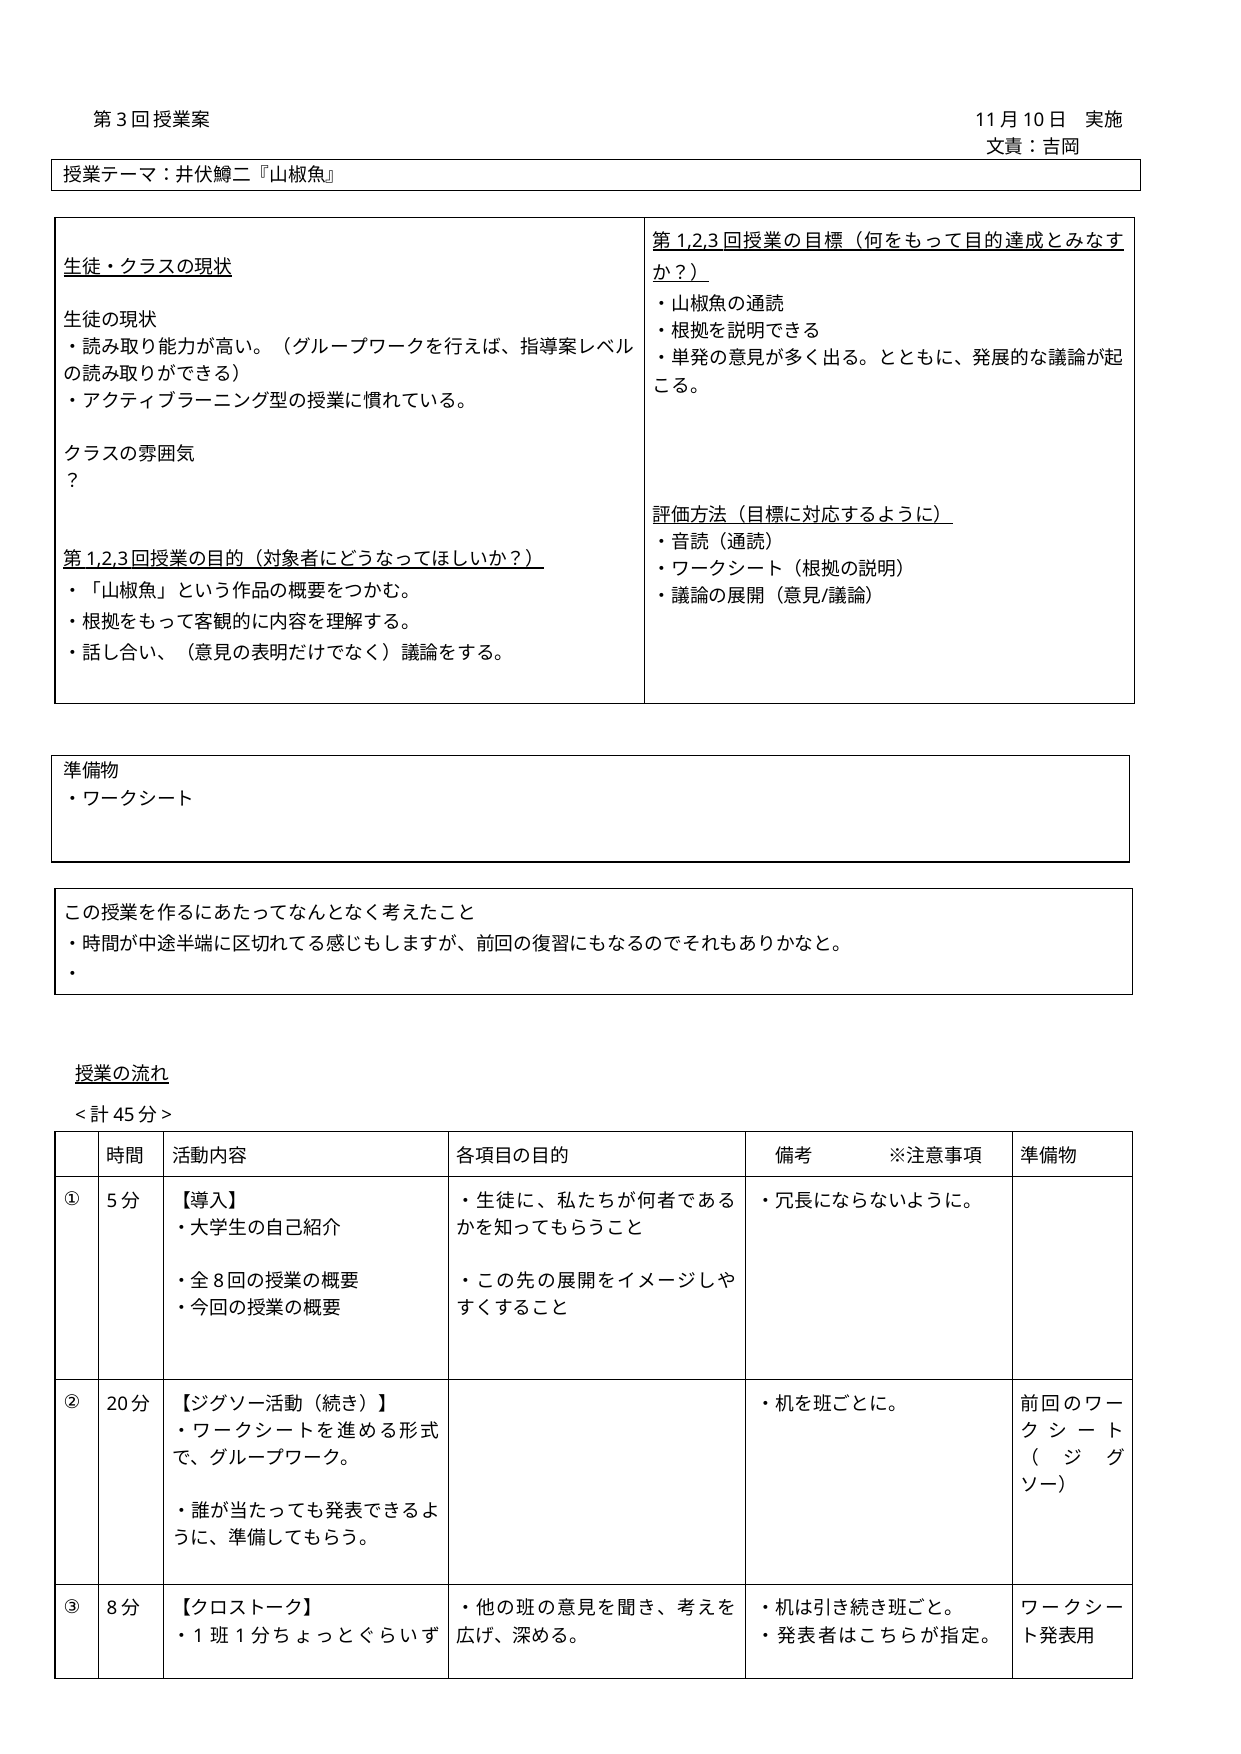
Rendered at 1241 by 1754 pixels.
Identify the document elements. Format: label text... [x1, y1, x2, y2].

table_cell 【導入】 ・大学生の自己紹介 ・全8回の授業の概要 ・今回の授業の概要 [164, 1177, 448, 1379]
text 文責：吉岡 [825, 132, 1165, 159]
table_header 授業テーマ：井伏鱒二『山椒魚』 [52, 160, 1140, 190]
table_cell ・机を班ごとに。 [746, 1380, 1012, 1584]
table_header [56, 1132, 98, 1176]
table_cell ③ [56, 1585, 98, 1678]
table_cell ワークシート発表用 [1013, 1585, 1132, 1678]
table_header 準備物 ・ワークシート [52, 756, 1129, 861]
table_header 備考 ※注意事項 [746, 1132, 1012, 1176]
table_cell 【ジグソー活動（続き）】 ・ワークシートを進める形式で、グループワーク。 ・誰が当たっても発表できるように、準備してもらう。 [164, 1380, 448, 1584]
table_cell ・生徒に、私たちが何者であるかを知ってもらうこと ・この先の展開をイメージしやすくすること [449, 1177, 745, 1379]
table_cell 20分 [99, 1380, 163, 1584]
text < 計45分 > [75, 1100, 1165, 1127]
table_header 活動内容 [164, 1132, 448, 1176]
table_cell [164, 1585, 448, 1678]
text 授業の流れ [75, 1059, 1165, 1086]
table_cell 5分 [99, 1177, 163, 1379]
table_header 各項目の目的 [449, 1132, 745, 1176]
table_header 準備物 [1013, 1132, 1132, 1176]
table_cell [746, 1585, 1012, 1678]
table_cell [1013, 1177, 1132, 1379]
table_cell ② [56, 1380, 98, 1584]
table_cell ① [56, 1177, 98, 1379]
table_cell ・冗長にならないように。 [746, 1177, 1012, 1379]
table_header 時間 [99, 1132, 163, 1176]
table_cell [449, 1380, 745, 1584]
table_header この授業を作るにあたってなんとなく考えたこと ・時間が中途半端に区切れてる感じもしますが、前回の復習にもなるのでそれもありかなと。 [56, 889, 1132, 994]
table_header 第1,2,3回授業の目標（何をもって目的達成とみなすか？） ・山椒魚の通読 ・根拠を説明できる ・単発の意見が多く出る。とともに、発展的な議論が起こる。 評価方法（目標に対応するように） ・音読（通読） ・ワークシート（根拠の説明） ・議論の展開（意見/議論） [645, 218, 1134, 703]
table_header 生徒・クラスの現状 生徒の現状 ・読み取り能力が高い。（グループワークを行えば、指導案レベルの読み取りができる） ・アクティブラーニング型の授業に慣れている。 クラスの雰囲気 ？ 第1,2,3回授業の目的（対象者にどうなってほしいか？） ・「山椒魚」という作品の概要をつかむ。 ・根拠をもって客観的に内容を理解する。 ・話し合い、（意見の表明だけでなく）議論をする。 [56, 218, 644, 703]
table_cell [449, 1585, 745, 1678]
table_cell 8分 [99, 1585, 163, 1678]
table_cell 前回のワークシート（ジグソー） [1013, 1380, 1132, 1584]
